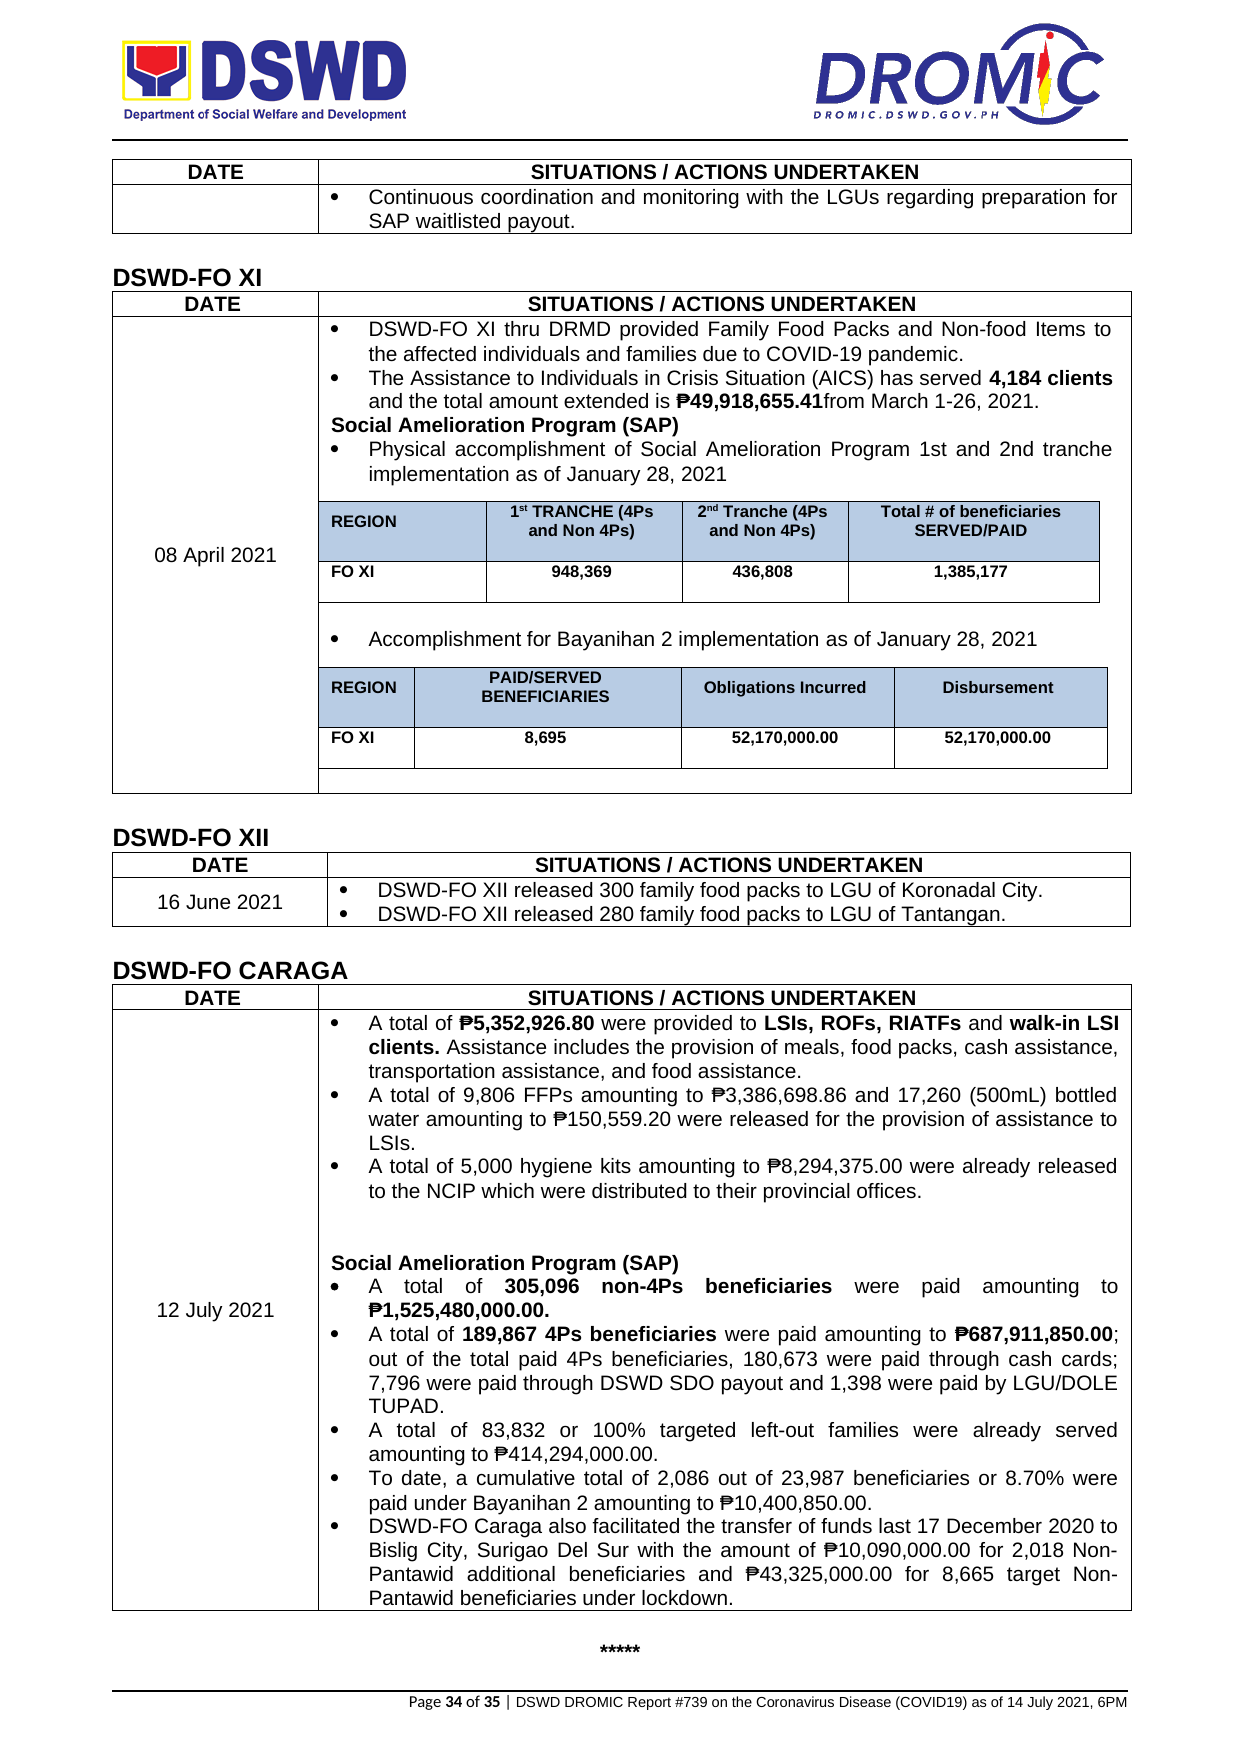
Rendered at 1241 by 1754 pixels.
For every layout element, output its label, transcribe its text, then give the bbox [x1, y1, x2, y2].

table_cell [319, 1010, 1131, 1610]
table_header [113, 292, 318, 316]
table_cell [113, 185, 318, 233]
picture [112, 37, 416, 125]
text DSWD-FO CARAGA [112, 956, 1128, 984]
text DSWD-FO XII [112, 823, 1128, 852]
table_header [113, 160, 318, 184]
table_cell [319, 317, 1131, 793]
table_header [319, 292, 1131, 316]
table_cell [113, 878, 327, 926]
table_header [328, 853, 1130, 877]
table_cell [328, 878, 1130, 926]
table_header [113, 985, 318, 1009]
picture [781, 23, 1133, 125]
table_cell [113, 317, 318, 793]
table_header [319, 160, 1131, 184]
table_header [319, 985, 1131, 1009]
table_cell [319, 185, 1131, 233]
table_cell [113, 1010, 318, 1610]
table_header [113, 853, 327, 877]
text ***** [112, 1640, 1128, 1664]
text DSWD-FO XI [112, 262, 1128, 291]
